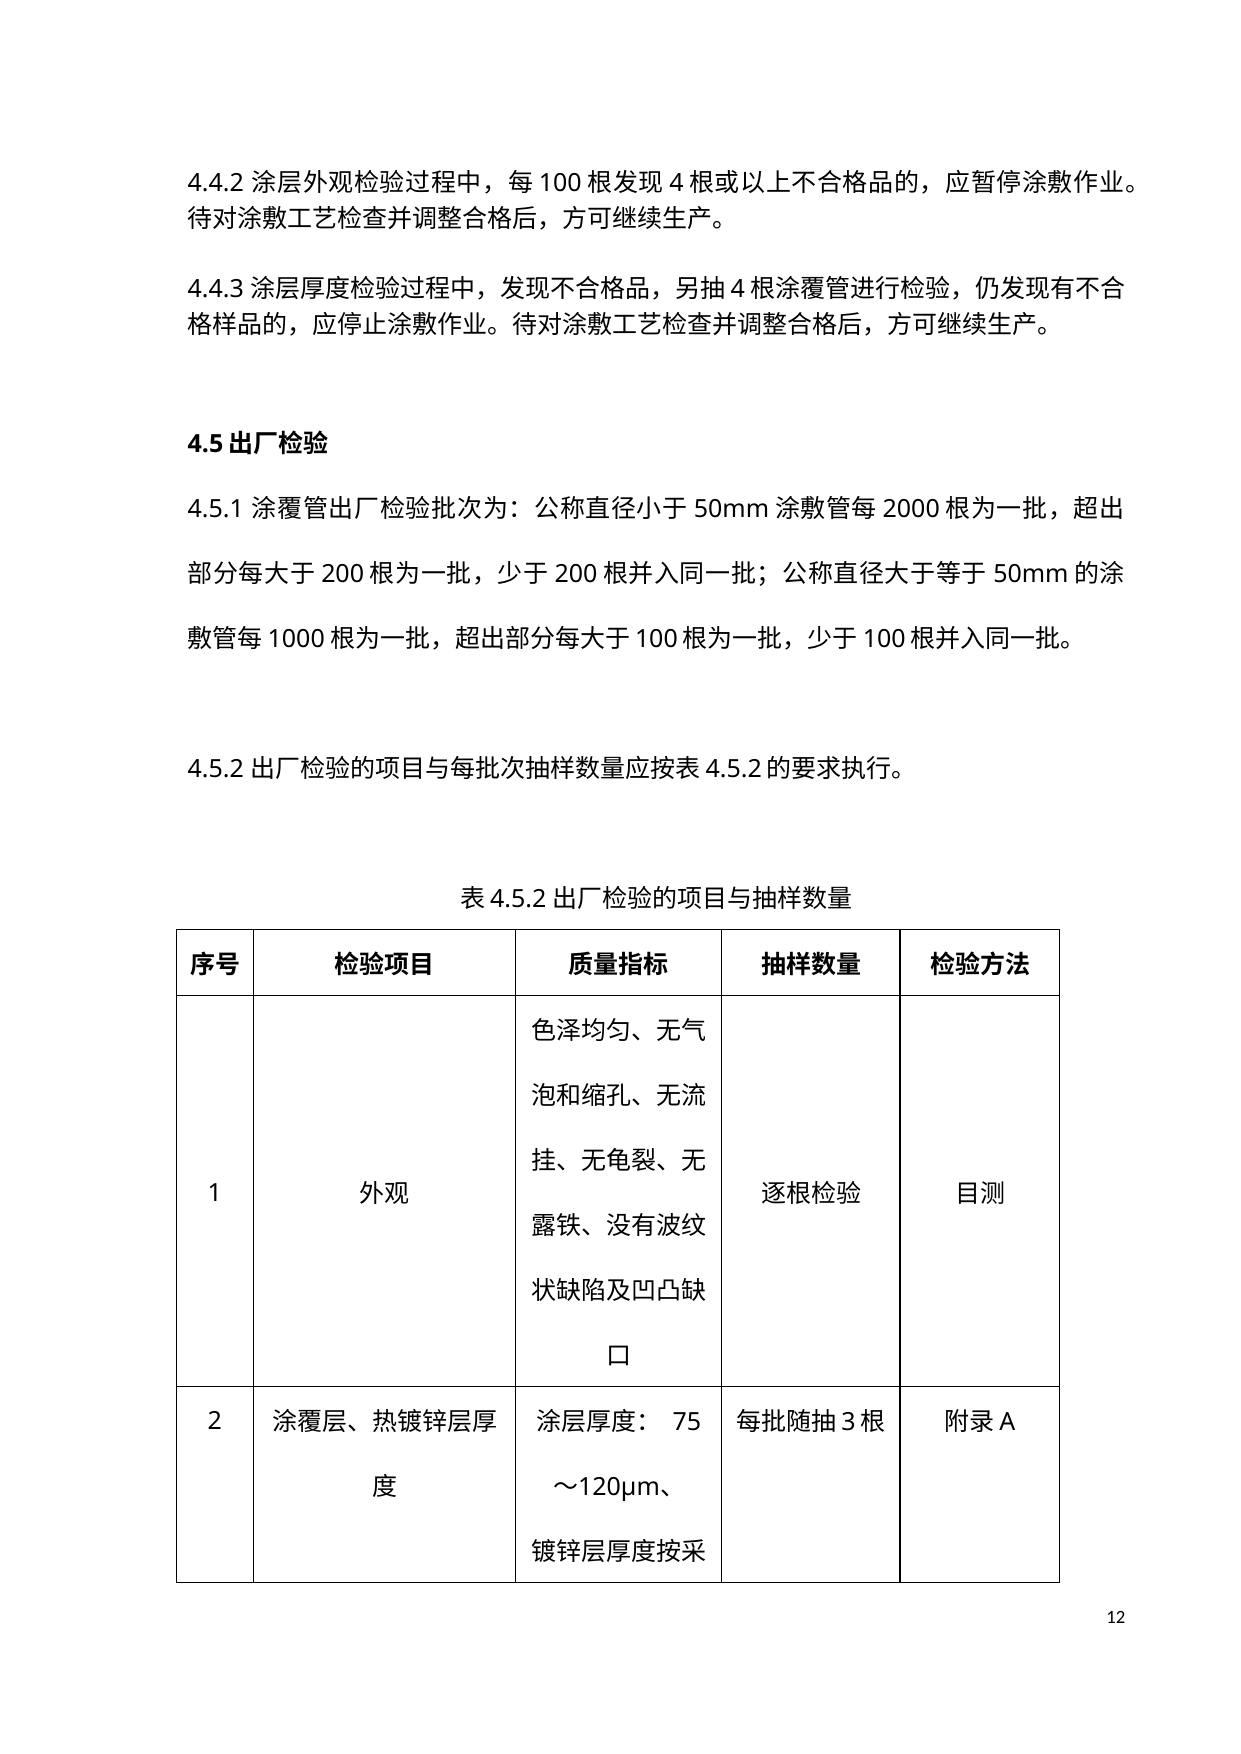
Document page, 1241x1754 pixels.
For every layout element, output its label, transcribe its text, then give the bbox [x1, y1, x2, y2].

table_header 检验项目 [254, 930, 515, 995]
table_cell 涂覆层、热镀锌层厚度 [254, 1387, 515, 1582]
table_cell 色泽均匀、无气泡和缩孔、无流挂、无龟裂、无露铁、没有波纹状缺陷及凹凸缺口 [516, 996, 721, 1386]
table_header 抽样数量 [722, 930, 899, 995]
table_cell 1 [177, 996, 253, 1386]
table_cell 2 [177, 1387, 253, 1582]
table_header 检验方法 [901, 930, 1059, 995]
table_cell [516, 1387, 721, 1582]
table_cell 外观 [254, 996, 515, 1386]
table_cell 目测 [901, 996, 1059, 1386]
text 表4.5.2 出厂检验的项目与抽样数量 [187, 864, 1125, 929]
text 4.5.2 出厂检验的项目与每批次抽样数量应按表4.5.2的要求执行。 [187, 734, 1125, 799]
text 4.4.2 涂层外观检验过程中，每100根发现4根或以上不合格品的，应暂停涂敷作业。待对涂敷工艺检查并调整合格后，方可继续生产。 [187, 162, 1125, 234]
table_header 序号 [177, 930, 253, 995]
text 4.5出厂检验 [187, 409, 1125, 474]
text 4.5.1 涂覆管出厂检验批次为：公称直径小于50mm涂敷管每2000根为一批，超出部分每大于200根为一批，少于200根并入同一批；公称直径大于等于50mm的涂敷管每1000根为一批，超出部分每大于100根为一批，少于100根并入同一批。 [187, 474, 1125, 669]
table_cell 附录A [901, 1387, 1059, 1582]
table_cell 每批随抽3根 [722, 1387, 899, 1582]
table_header 质量指标 [516, 930, 721, 995]
table_cell 逐根检验 [722, 996, 899, 1386]
text 4.4.3 涂层厚度检验过程中，发现不合格品，另抽4根涂覆管进行检验，仍发现有不合格样品的，应停止涂敷作业。待对涂敷工艺检查并调整合格后，方可继续生产。 [187, 268, 1125, 341]
